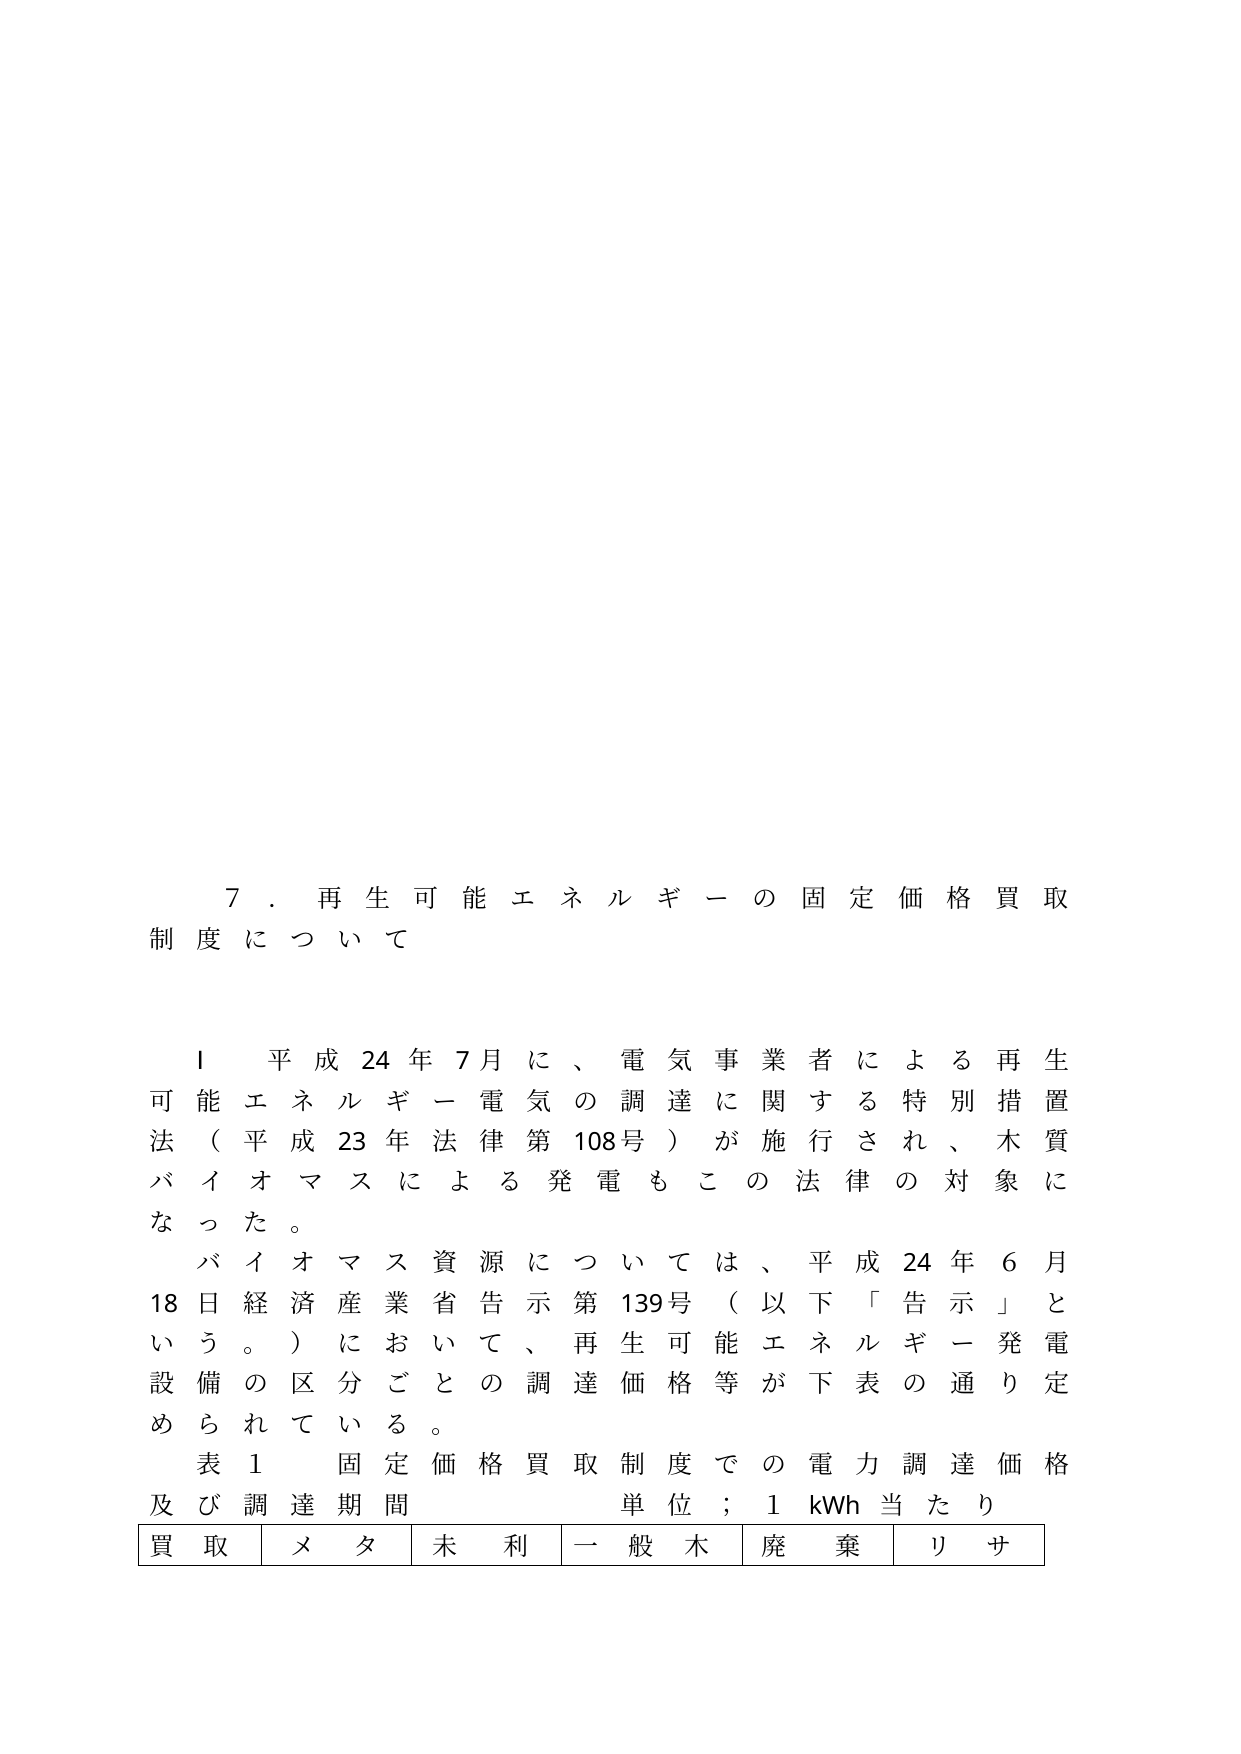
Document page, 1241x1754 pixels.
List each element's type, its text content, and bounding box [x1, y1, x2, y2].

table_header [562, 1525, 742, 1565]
text ７．再生可能エネルギーの固定価格買取制度について [149, 877, 1091, 958]
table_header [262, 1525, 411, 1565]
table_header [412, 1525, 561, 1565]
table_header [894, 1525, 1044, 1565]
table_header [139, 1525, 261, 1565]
text バイオマス資源については、平成24年６月18日経済産業省告示第139号（以下「告示」という。）において、再生可能エネルギー発電設備の区分ごとの調達価格等が下表の通り定められている。 [149, 1241, 1091, 1443]
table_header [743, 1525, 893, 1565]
text 表１ 固定価格買取制度での電力調達価格及び調達期間 単位；１kWh当たり [149, 1443, 1091, 1524]
text Ⅰ 平成24年7月に、電気事業者による再生可能エネルギー電気の調達に関する特別措置法（平成23年法律第108号）が施行され、木質バイオマスによる発電もこの法律の対象になった。 [149, 1039, 1091, 1241]
